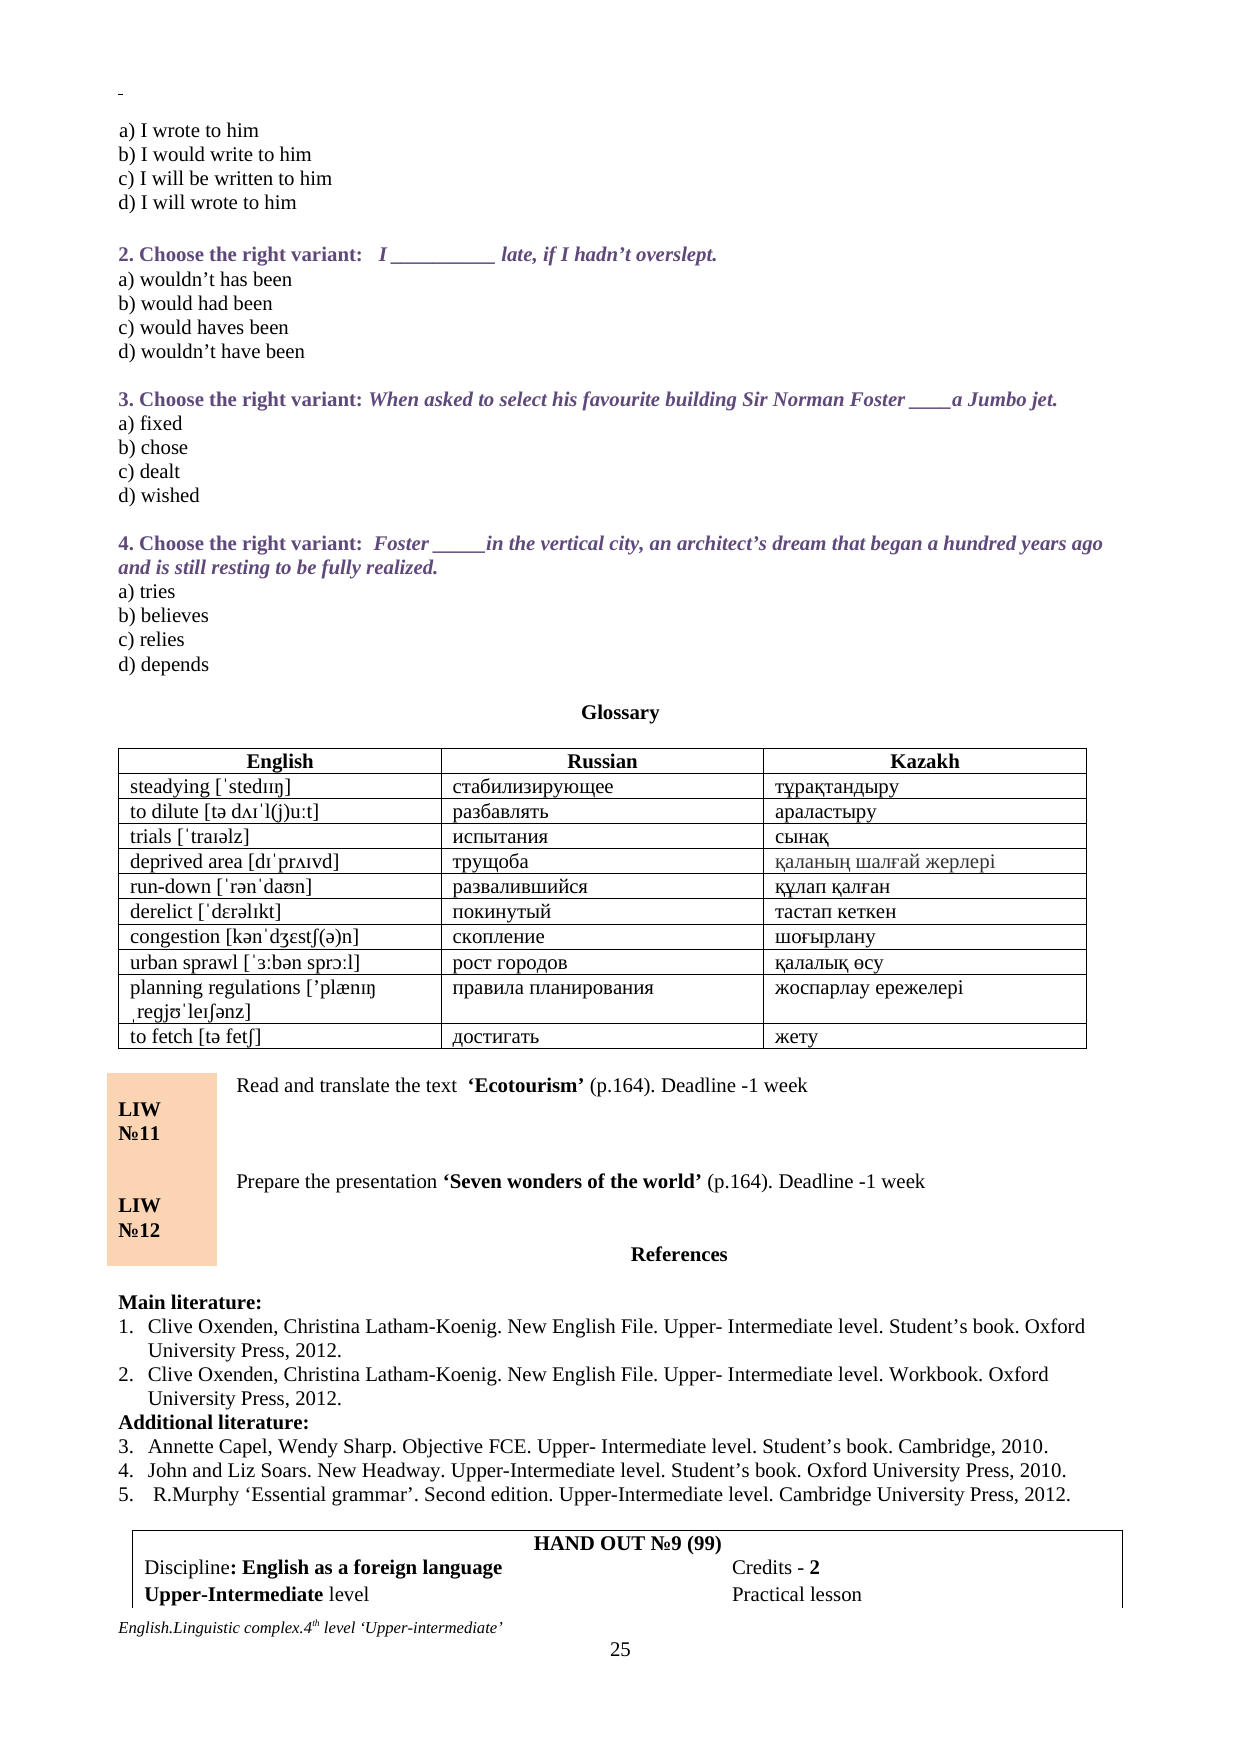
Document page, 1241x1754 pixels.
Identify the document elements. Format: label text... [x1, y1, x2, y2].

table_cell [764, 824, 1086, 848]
text b) I would write to him [118, 142, 1122, 166]
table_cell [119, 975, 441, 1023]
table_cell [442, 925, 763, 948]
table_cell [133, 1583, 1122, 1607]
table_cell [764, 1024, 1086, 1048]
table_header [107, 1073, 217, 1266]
text Prepare the presentation ‘Seven wonders of the world’ (p.164). Deadline -1 week [217, 1169, 1122, 1193]
text c) I will be written to him [118, 166, 1122, 190]
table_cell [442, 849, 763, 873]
text a) fixed [118, 411, 1122, 435]
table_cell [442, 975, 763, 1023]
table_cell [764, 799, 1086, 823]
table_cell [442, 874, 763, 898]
text a) wouldn’t has been [118, 266, 1122, 291]
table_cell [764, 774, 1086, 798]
text a) I wrote to him [103, 118, 1122, 142]
text d) I will wrote to him [118, 190, 1122, 214]
text d) wouldn’t have been [118, 339, 1122, 363]
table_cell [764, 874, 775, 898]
text References [217, 1241, 1122, 1266]
list Additional literature: [118, 1410, 1122, 1434]
list Annette Capel, Wendy Sharp. Objective FCE. Upper- Intermediate level. Student’s book. Cambridge, 2010. [118, 1434, 1122, 1458]
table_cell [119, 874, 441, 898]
text b) believes [118, 603, 1122, 627]
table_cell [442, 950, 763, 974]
list Clive Oxenden, Christina Latham-Koenig. New English File. Upper- Intermediate level. Workbook. Oxford University Press, 2012. [118, 1362, 1122, 1410]
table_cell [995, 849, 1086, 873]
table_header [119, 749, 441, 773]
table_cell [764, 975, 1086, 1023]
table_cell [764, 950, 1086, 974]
text a) tries [118, 579, 1122, 603]
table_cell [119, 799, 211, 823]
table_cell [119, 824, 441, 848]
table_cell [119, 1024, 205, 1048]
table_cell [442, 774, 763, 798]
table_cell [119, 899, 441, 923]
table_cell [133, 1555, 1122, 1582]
text c) relies [118, 627, 1122, 651]
text c) would haves been [118, 314, 1122, 339]
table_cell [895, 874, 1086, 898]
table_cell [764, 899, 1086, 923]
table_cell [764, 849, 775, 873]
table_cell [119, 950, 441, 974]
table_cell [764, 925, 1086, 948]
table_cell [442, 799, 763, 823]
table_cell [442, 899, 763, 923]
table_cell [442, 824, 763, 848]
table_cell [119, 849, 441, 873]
text d) depends [118, 651, 1122, 676]
list Main literature: [118, 1289, 1122, 1314]
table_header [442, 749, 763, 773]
text b) chose [118, 435, 1122, 459]
text c) dealt [118, 459, 1122, 483]
list Clive Oxenden, Christina Latham-Koenig. New English File. Upper- Intermediate level. Student’s book. Oxford University Press, 2012. [118, 1314, 1122, 1362]
text 2. Choose the right variant: I __________ late, if I hadn’t overslept. [118, 242, 1122, 266]
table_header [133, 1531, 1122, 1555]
text d) wished [118, 483, 1122, 507]
text 3. Choose the right variant: When asked to select his favourite building Sir Norman Foster ____a Jumbo jet. [118, 387, 1122, 411]
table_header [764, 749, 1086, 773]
text 4. Choose the right variant: Foster _____in the vertical city, an architect’s dream that began a hundred years ago and is still resting to be fully realized. [118, 531, 1122, 579]
list R.Murphy ‘Essential grammar’. Second edition. Upper-Intermediate level. Cambridge University Press, 2012. [118, 1482, 1122, 1506]
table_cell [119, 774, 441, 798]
text b) would had been [118, 291, 1122, 314]
list Read and translate the text ‘Ecotourism’ (p.164). Deadline -1 week [218, 1073, 1122, 1097]
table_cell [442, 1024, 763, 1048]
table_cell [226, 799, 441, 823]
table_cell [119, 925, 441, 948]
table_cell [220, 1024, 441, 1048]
text Glossary [118, 699, 1122, 724]
list John and Liz Soars. New Headway. Upper-Intermediate level. Student’s book. Oxford University Press, 2010. [118, 1458, 1122, 1482]
